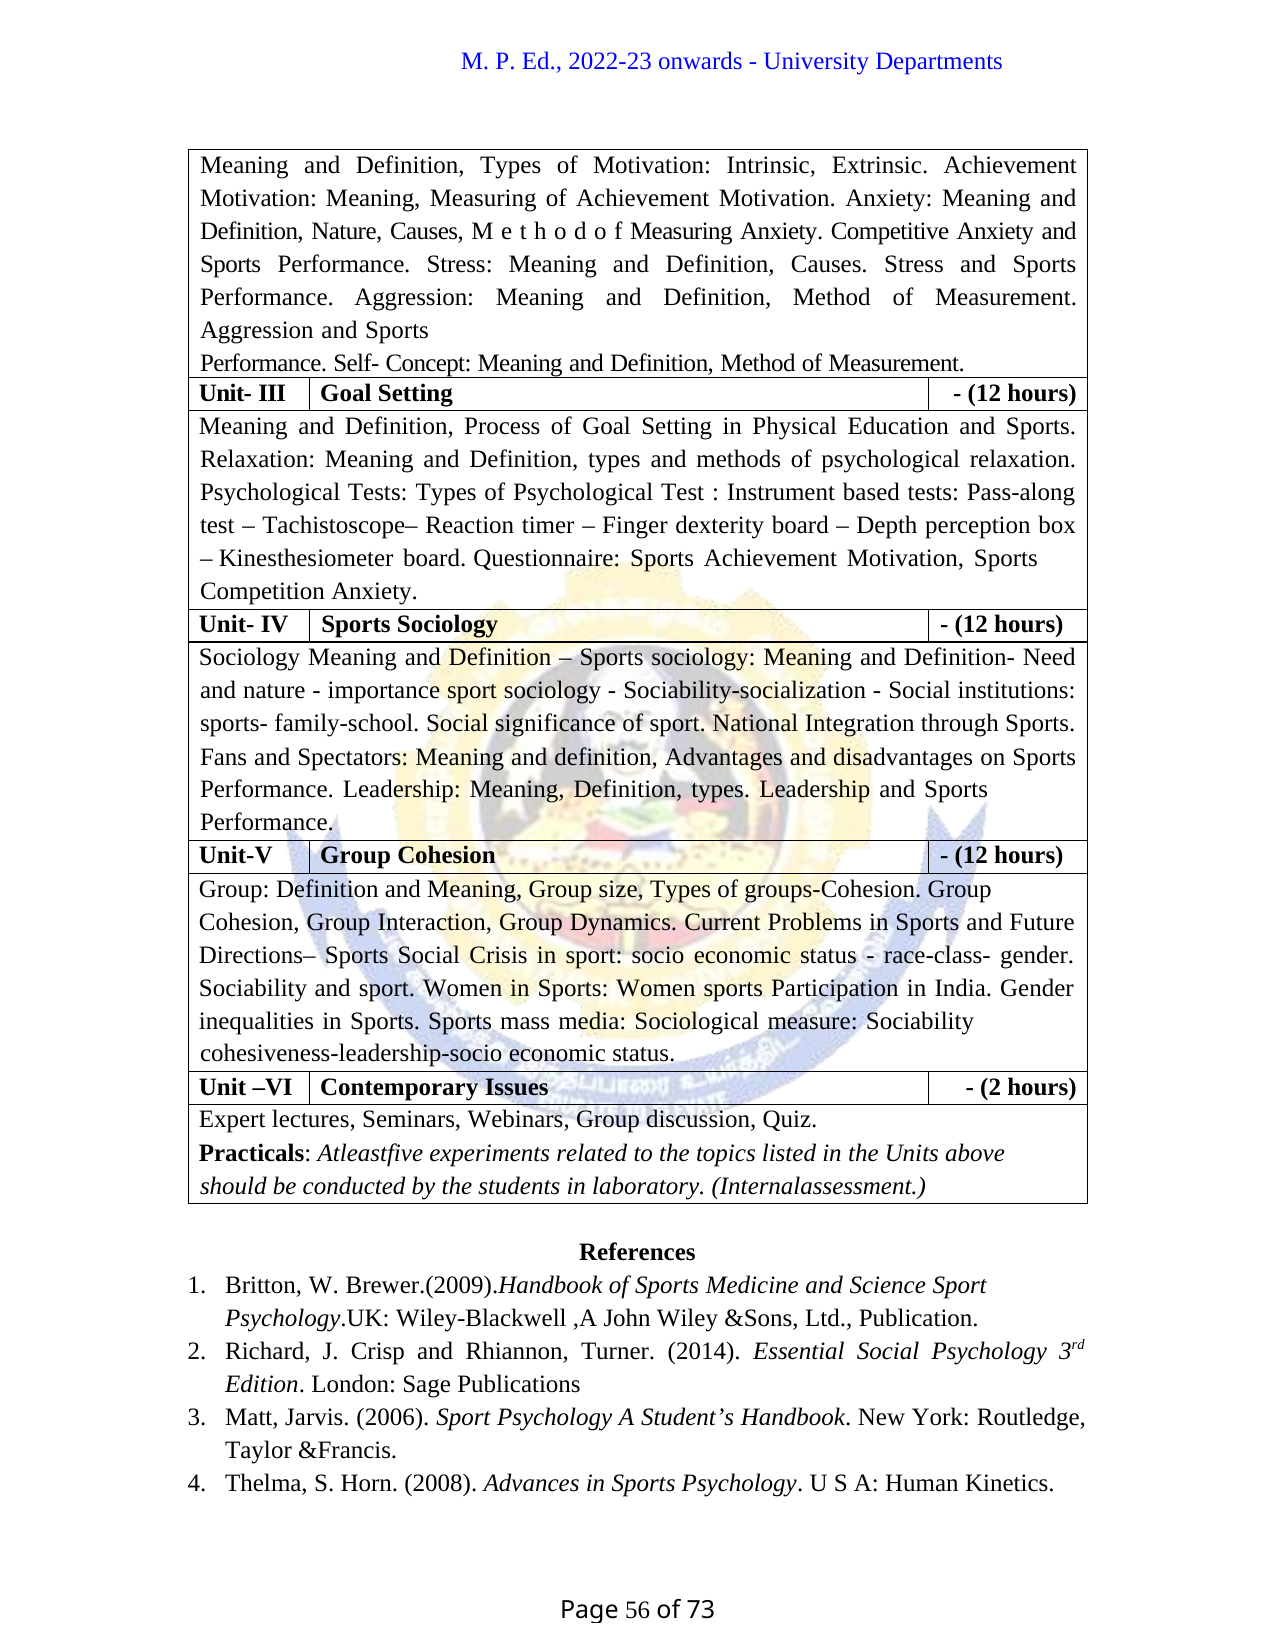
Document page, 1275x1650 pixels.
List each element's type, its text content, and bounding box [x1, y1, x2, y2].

list Britton, W. Brewer.(2009).Handbook of Sports Medicine and Science Sport Psychology.UK: Wiley-Blackwell ,A John Wiley &Sons, Ltd., Publication. [187, 1270, 1087, 1332]
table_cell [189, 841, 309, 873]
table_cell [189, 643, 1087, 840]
list Matt, Jarvis. (2006). Sport Psychology A Student’s Handbook. New York: Routledge, Taylor &Francis. [187, 1402, 1088, 1464]
subtitle References [579, 1237, 1135, 1266]
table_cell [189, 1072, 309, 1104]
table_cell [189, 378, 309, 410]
list Thelma, S. Horn. (2008). Advances in Sports Psychology. U S A: Human Kinetics. [187, 1468, 1135, 1497]
list Richard, J. Crisp and Rhiannon, Turner. (2014). Essential Social Psychology 3rd Edition. London: Sage Publications [187, 1336, 1088, 1398]
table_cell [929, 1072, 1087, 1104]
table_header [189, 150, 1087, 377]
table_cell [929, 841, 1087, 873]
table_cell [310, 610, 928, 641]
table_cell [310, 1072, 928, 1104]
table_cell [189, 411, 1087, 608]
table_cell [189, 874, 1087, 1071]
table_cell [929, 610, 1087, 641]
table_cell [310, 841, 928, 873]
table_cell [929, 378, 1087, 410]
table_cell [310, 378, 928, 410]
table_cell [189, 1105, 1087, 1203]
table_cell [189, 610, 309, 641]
